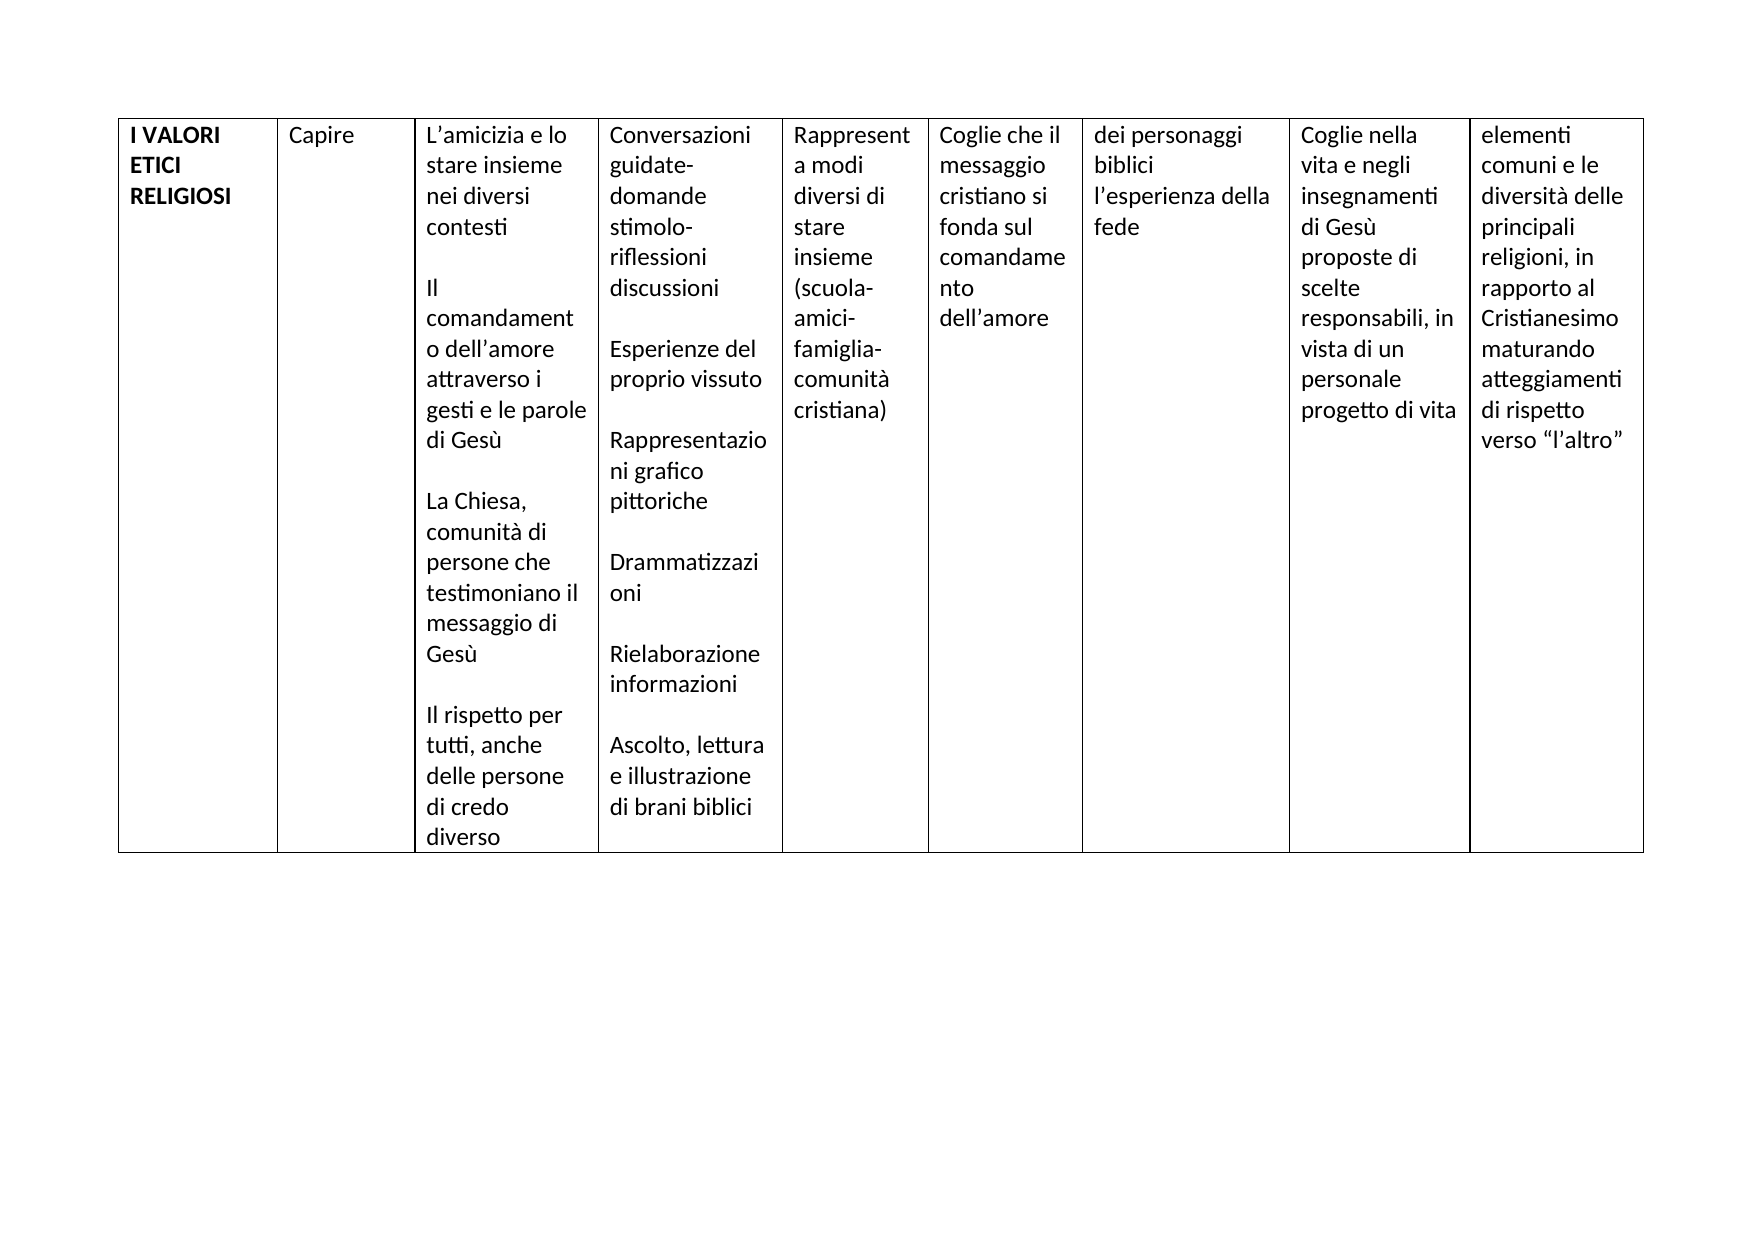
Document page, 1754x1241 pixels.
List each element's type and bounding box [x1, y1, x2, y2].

table_cell [278, 119, 414, 852]
table_cell [416, 119, 598, 852]
table_cell [1290, 119, 1469, 852]
table_cell [783, 119, 928, 852]
table_cell [929, 119, 1082, 852]
table_cell [1083, 119, 1289, 852]
table_cell [1471, 119, 1643, 852]
table_cell [599, 119, 782, 852]
table_cell [119, 119, 277, 852]
